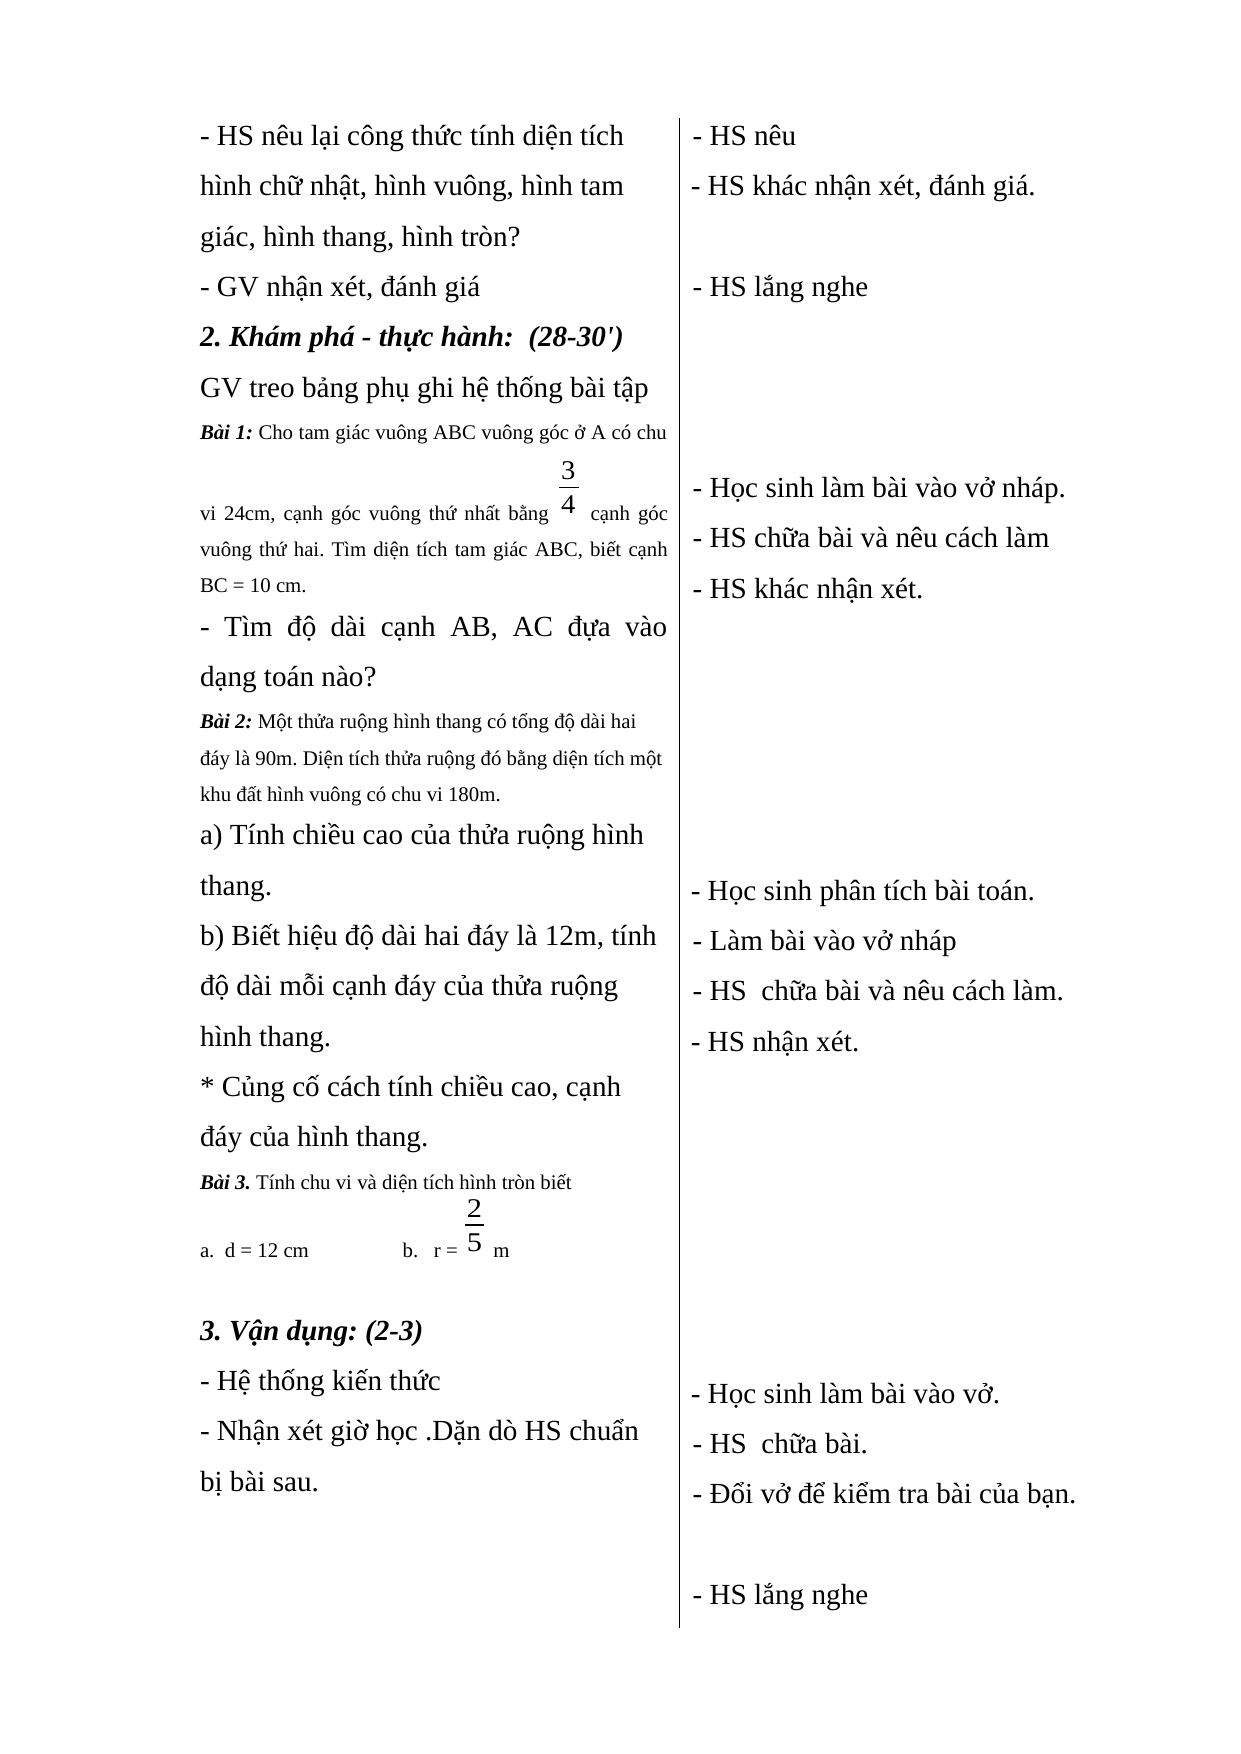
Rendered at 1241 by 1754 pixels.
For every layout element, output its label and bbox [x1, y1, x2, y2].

table_header [680, 118, 1137, 1627]
table_header [189, 118, 679, 1627]
